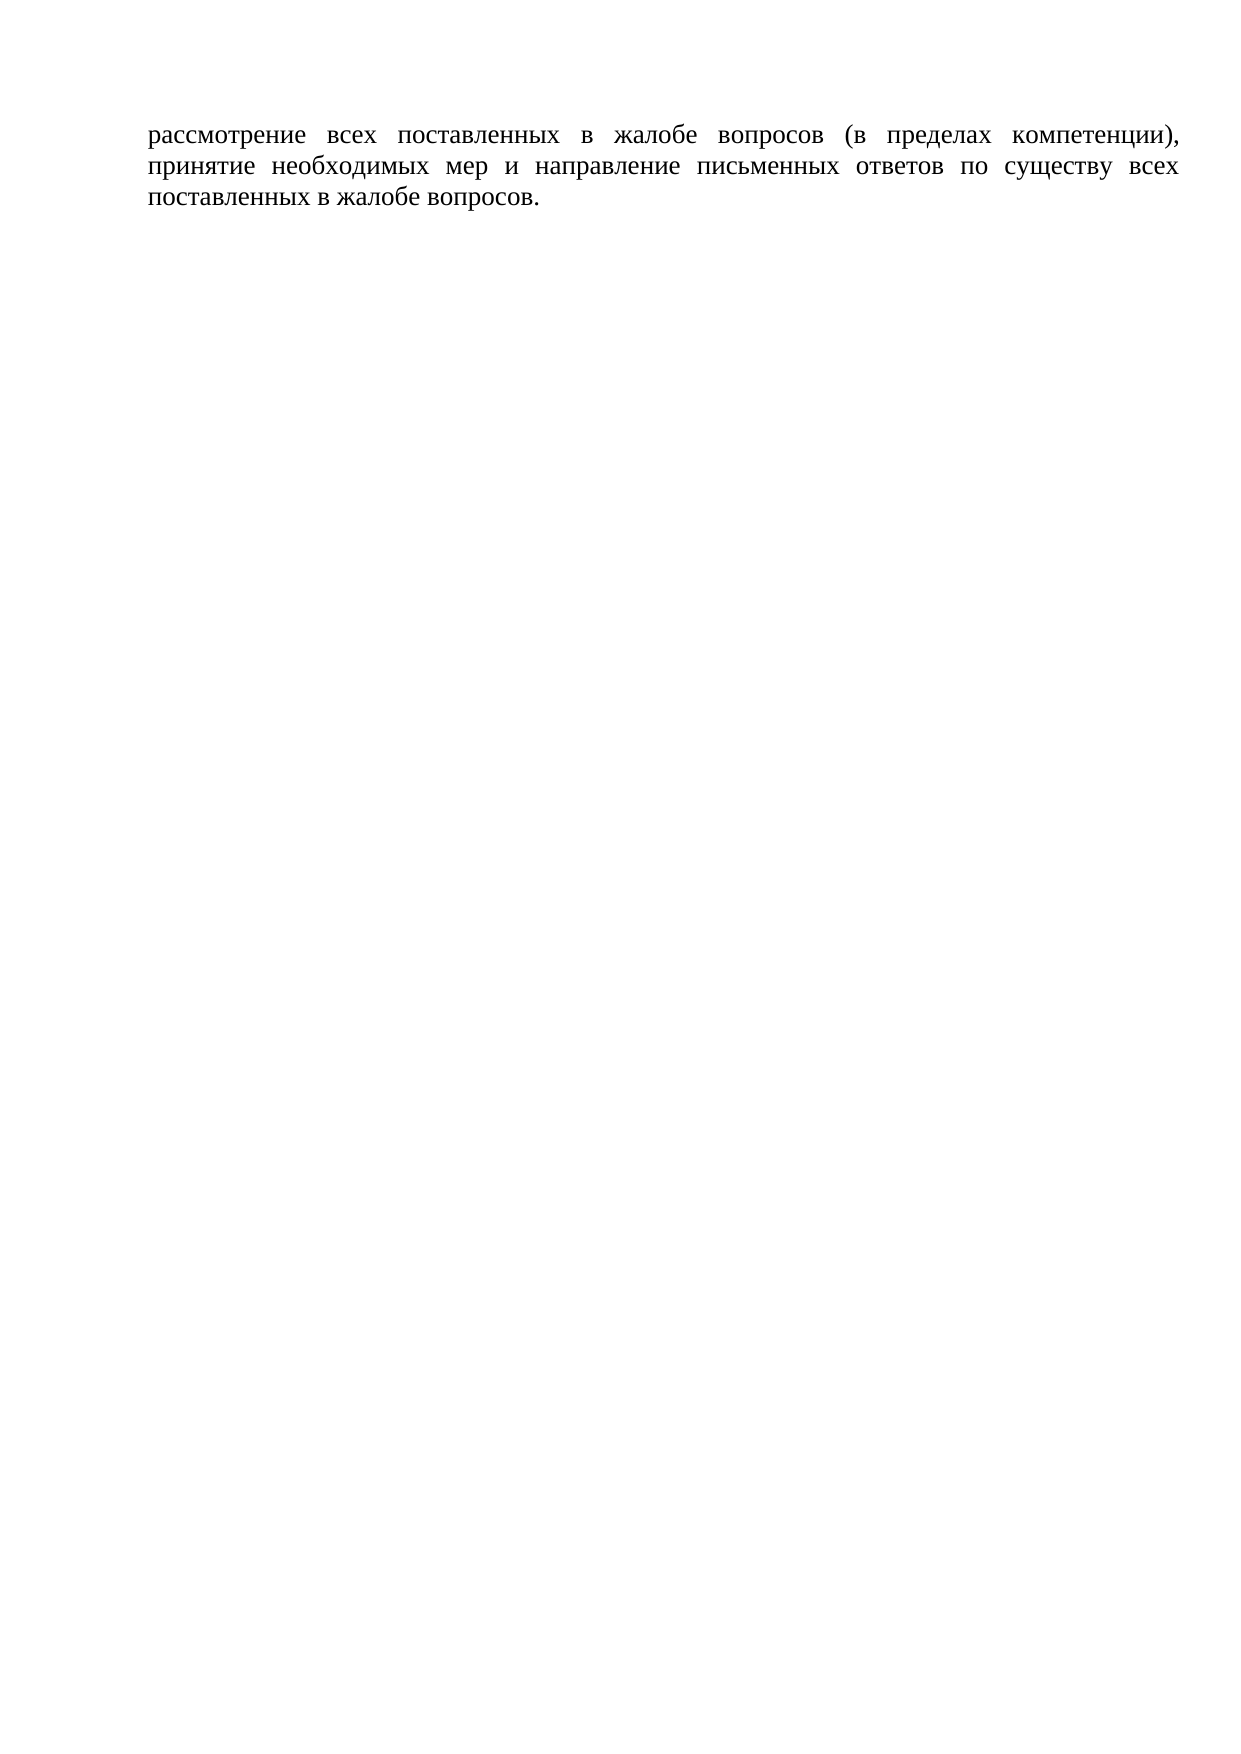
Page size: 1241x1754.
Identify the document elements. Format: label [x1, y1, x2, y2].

list [148, 118, 1181, 212]
